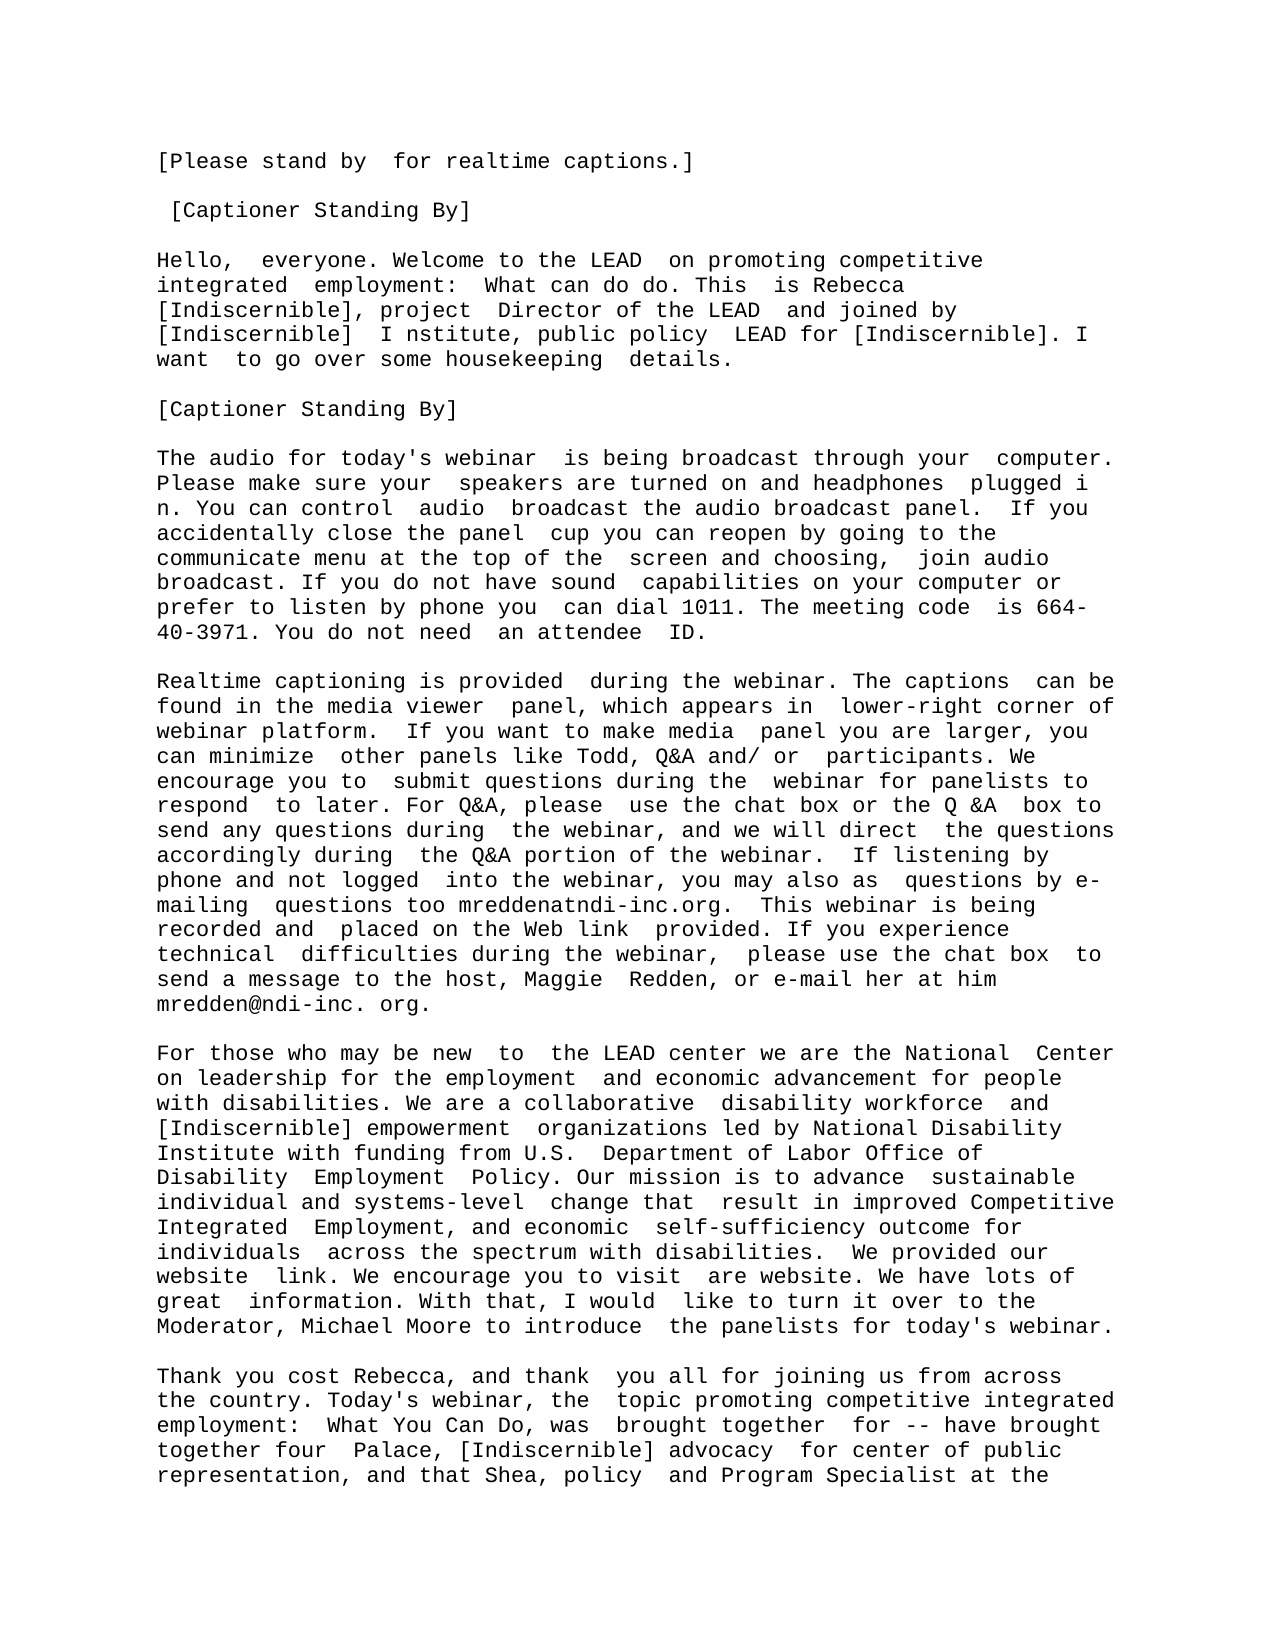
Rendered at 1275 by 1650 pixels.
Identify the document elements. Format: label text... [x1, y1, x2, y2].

text Realtime captioning is provided during the webinar. The captions can be found in the media viewer panel, which appears in lower-right corner of webinar platform. If you want to make media panel you are larger, you can minimize other panels like Todd, Q&A and/ or participants. We encourage you to submit questions during the webinar for panelists to respond to later. For Q&A, please use the chat box or the Q &A box to send any questions during the webinar, and we will direct the questions accordingly during the Q&A portion of the webinar. If listening by phone and not logged into the webinar, you may also as questions by e-mailing questions too mreddenatndi-inc.org. This webinar is being recorded and placed on the Web link provided. If you experience technical difficulties during the webinar, please use the chat box to send a message to the host, Maggie Redden, or e-mail her at him mredden@ndi-inc. org. [156, 671, 1118, 1018]
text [156, 1365, 1118, 1489]
text For those who may be new to the LEAD center we are the National Center on leadership for the employment and economic advancement for people with disabilities. We are a collaborative disability workforce and [Indiscernible] empowerment organizations led by National Disability Institute with funding from U.S. Department of Labor Office of Disability Employment Policy. Our mission is to advance sustainable individual and systems-level change that result in improved Competitive Integrated Employment, and economic self-sufficiency outcome for individuals across the spectrum with disabilities. We provided our website link. We encourage you to visit are website. We have lots of great information. With that, I would like to turn it over to the Moderator, Michael Moore to introduce the panelists for today's webinar. [156, 1042, 1118, 1340]
text [Please stand by for realtime captions.] [156, 150, 1118, 175]
text The audio for today's webinar is being broadcast through your computer. Please make sure your speakers are turned on and headphones plugged i n. You can control audio broadcast the audio broadcast panel. If you accidentally close the panel cup you can reopen by going to the communicate menu at the top of the screen and choosing, join audio broadcast. If you do not have sound capabilities on your computer or prefer to listen by phone you can dial 1011. The meeting code is 664-40-3971. You do not need an attendee ID. [156, 447, 1118, 646]
text [Captioner Standing By] [156, 199, 1118, 224]
text Hello, everyone. Welcome to the LEAD on promoting competitive integrated employment: What can do do. This is Rebecca [Indiscernible], project Director of the LEAD and joined by [Indiscernible] I nstitute, public policy LEAD for [Indiscernible]. I want to go over some housekeeping details. [156, 249, 1118, 373]
text [Captioner Standing By] [156, 398, 1118, 423]
